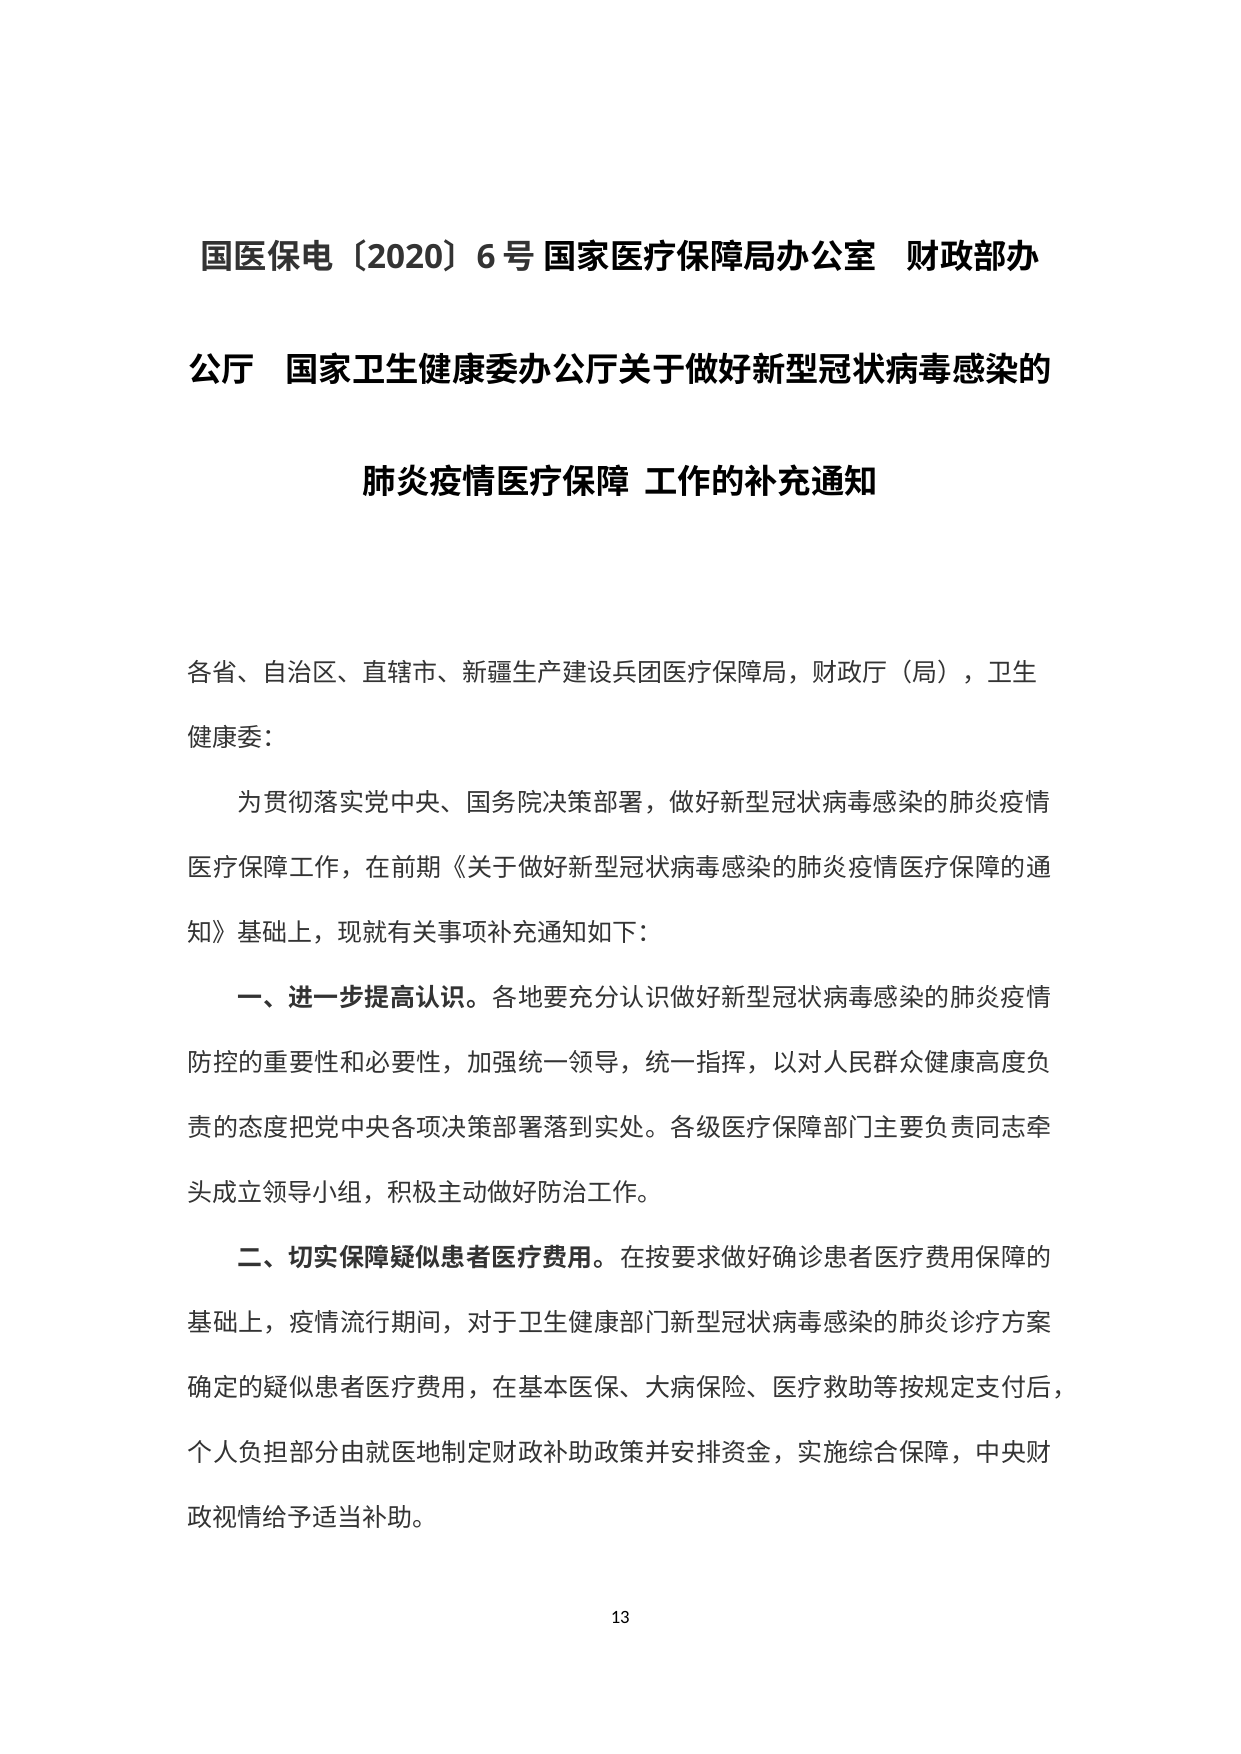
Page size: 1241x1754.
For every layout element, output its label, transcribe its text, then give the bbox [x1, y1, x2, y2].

text 各省、自治区、直辖市、新疆生产建设兵团医疗保障局，财政厅（局），卫生健康委： [187, 638, 1053, 768]
subtitle 国医保电〔2020〕6号 国家医疗保障局办公室 财政部办公厅 国家卫生健康委办公厅关于做好新型冠状病毒感染的肺炎疫情医疗保障 工作的补充通知 [187, 222, 1053, 511]
text 二、切实保障疑似患者医疗费用。在按要求做好确诊患者医疗费用保障的基础上，疫情流行期间，对于卫生健康部门新型冠状病毒感染的肺炎诊疗方案确定的疑似患者医疗费用，在基本医保、大病保险、医疗救助等按规定支付后，个人负担部分由就医地制定财政补助政策并安排资金，实施综合保障，中央财政视情给予适当补助。 [187, 1223, 1053, 1548]
text 一、进一步提高认识。各地要充分认识做好新型冠状病毒感染的肺炎疫情防控的重要性和必要性，加强统一领导，统一指挥，以对人民群众健康高度负责的态度把党中央各项决策部署落到实处。各级医疗保障部门主要负责同志牵头成立领导小组，积极主动做好防治工作。 [187, 963, 1053, 1223]
text 为贯彻落实党中央、国务院决策部署，做好新型冠状病毒感染的肺炎疫情医疗保障工作，在前期《关于做好新型冠状病毒感染的肺炎疫情医疗保障的通知》基础上，现就有关事项补充通知如下： [187, 768, 1053, 963]
